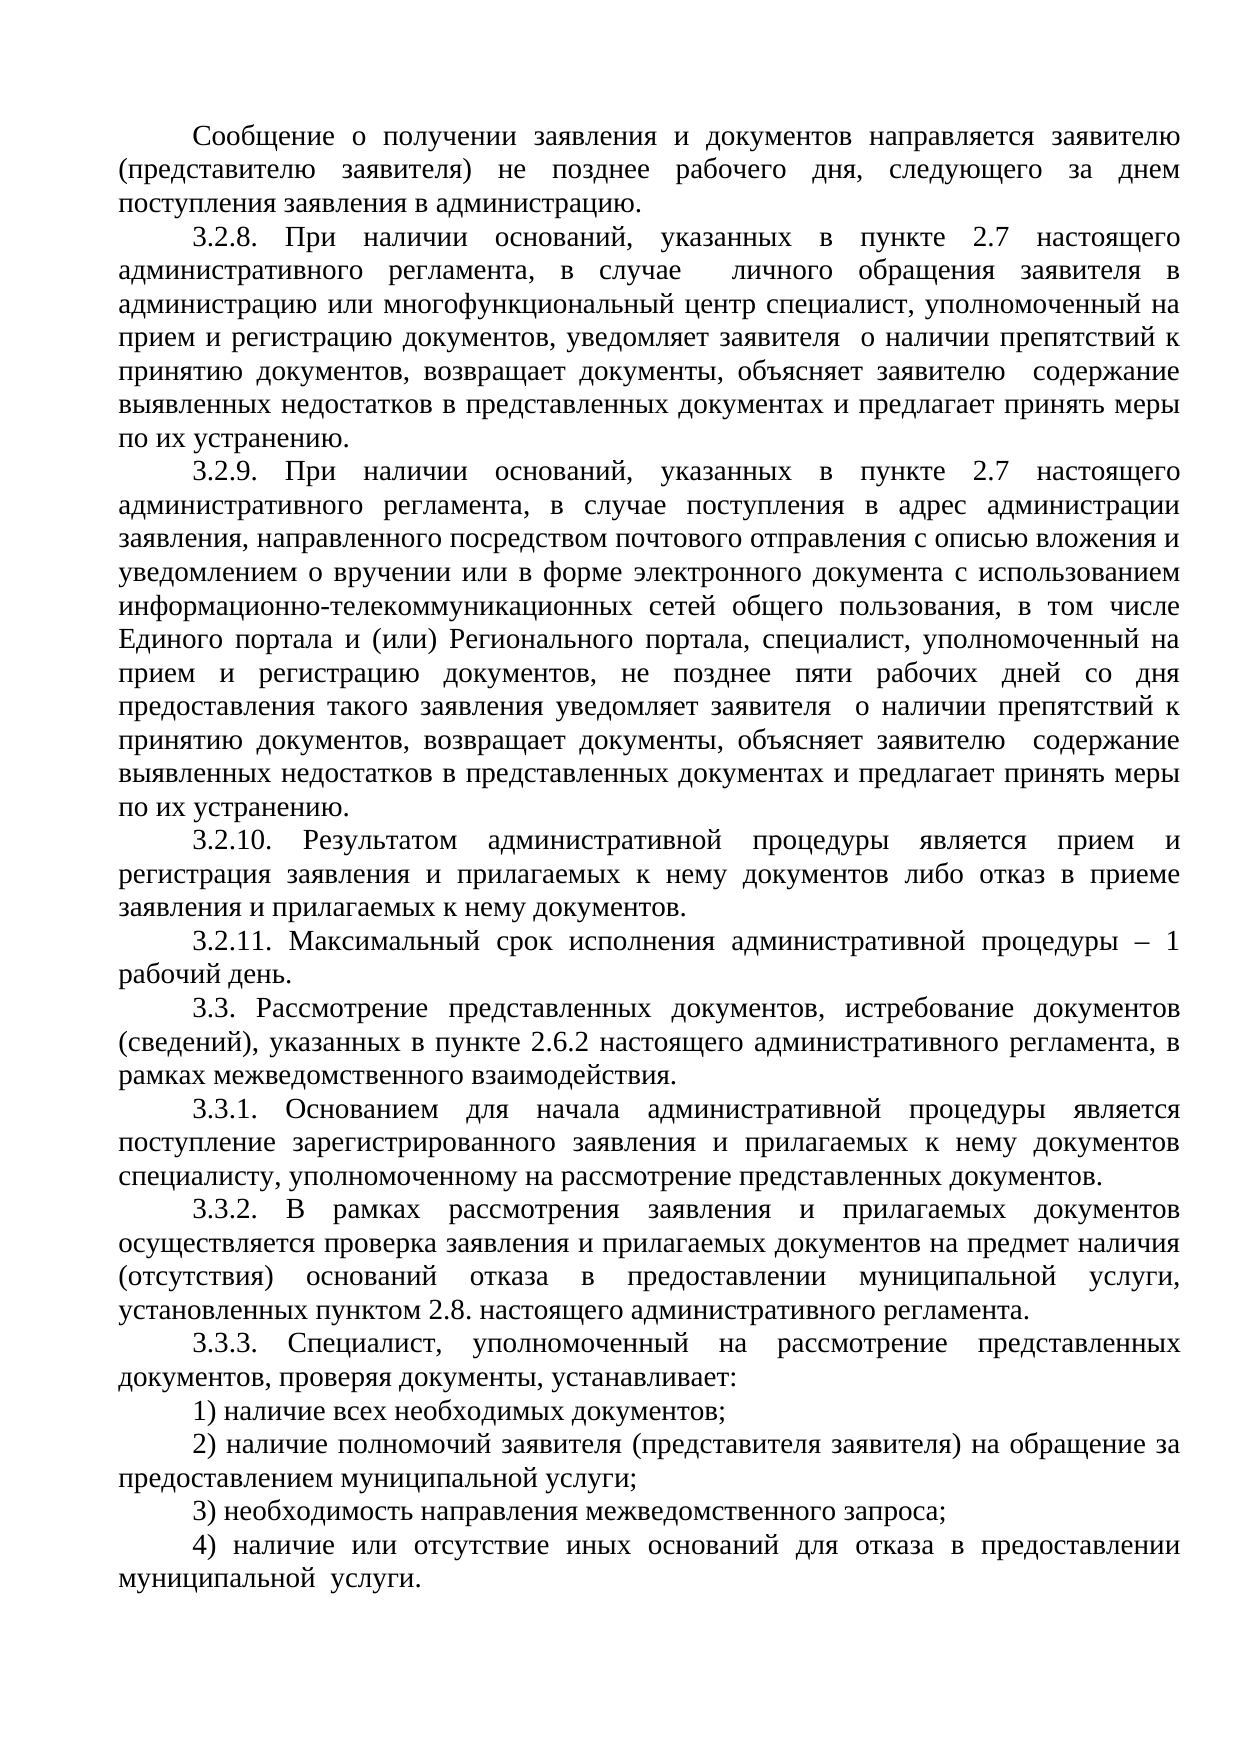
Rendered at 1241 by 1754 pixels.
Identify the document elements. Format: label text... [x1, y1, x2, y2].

text Сообщение о получении заявления и документов направляется заявителю (представителю заявителя) не позднее рабочего дня, следующего за днем поступления заявления в администрацию. [118, 118, 1181, 219]
text 3.3. Рассмотрение представленных документов, истребование документов (сведений), указанных в пункте 2.6.2 настоящего административного регламента, в рамках межведомственного взаимодействия. [118, 990, 1181, 1091]
text 2) наличие полномочий заявителя (представителя заявителя) на обращение за предоставлением муниципальной услуги; [118, 1426, 1181, 1493]
text 3.3.1. Основанием для начала административной процедуры является поступление зарегистрированного заявления и прилагаемых к нему документов специалисту, уполномоченному на рассмотрение представленных документов. [118, 1091, 1181, 1191]
text 4) наличие или отсутствие иных оснований для отказа в предоставлении муниципальной услуги. [118, 1527, 1181, 1594]
text 3.2.9. При наличии оснований, указанных в пункте 2.7 настоящего административного регламента, в случае поступления в адрес администрации заявления, направленного посредством почтового отправления с описью вложения и уведомлением о вручении или в форме электронного документа с использованием информационно-телекоммуникационных сетей общего пользования, в том числе Единого портала и (или) Регионального портала, специалист, уполномоченный на прием и регистрацию документов, не позднее пяти рабочих дней со дня предоставления такого заявления уведомляет заявителя о наличии препятствий к принятию документов, возвращает документы, объясняет заявителю содержание выявленных недостатков в представленных документах и предлагает принять меры по их устранению. [118, 453, 1181, 822]
text 3.3.3. Специалист, уполномоченный на рассмотрение представленных документов, проверяя документы, устанавливает: [118, 1326, 1181, 1393]
text 3) необходимость направления межведомственного запроса; [118, 1493, 1181, 1527]
text 3.2.11. Максимальный срок исполнения административной процедуры – 1 рабочий день. [118, 923, 1181, 990]
text 3.2.8. При наличии оснований, указанных в пункте 2.7 настоящего административного регламента, в случае личного обращения заявителя в администрацию или многофункциональный центр специалист, уполномоченный на прием и регистрацию документов, уведомляет заявителя о наличии препятствий к принятию документов, возвращает документы, объясняет заявителю содержание выявленных недостатков в представленных документах и предлагает принять меры по их устранению. [118, 219, 1181, 453]
text 3.2.10. Результатом административной процедуры является прием и регистрация заявления и прилагаемых к нему документов либо отказ в приеме заявления и прилагаемых к нему документов. [118, 822, 1181, 923]
text 1) наличие всех необходимых документов; [118, 1393, 1181, 1426]
text 3.3.2. В рамках рассмотрения заявления и прилагаемых документов осуществляется проверка заявления и прилагаемых документов на предмет наличия (отсутствия) оснований отказа в предоставлении муниципальной услуги, установленных пунктом 2.8. настоящего административного регламента. [118, 1191, 1181, 1326]
